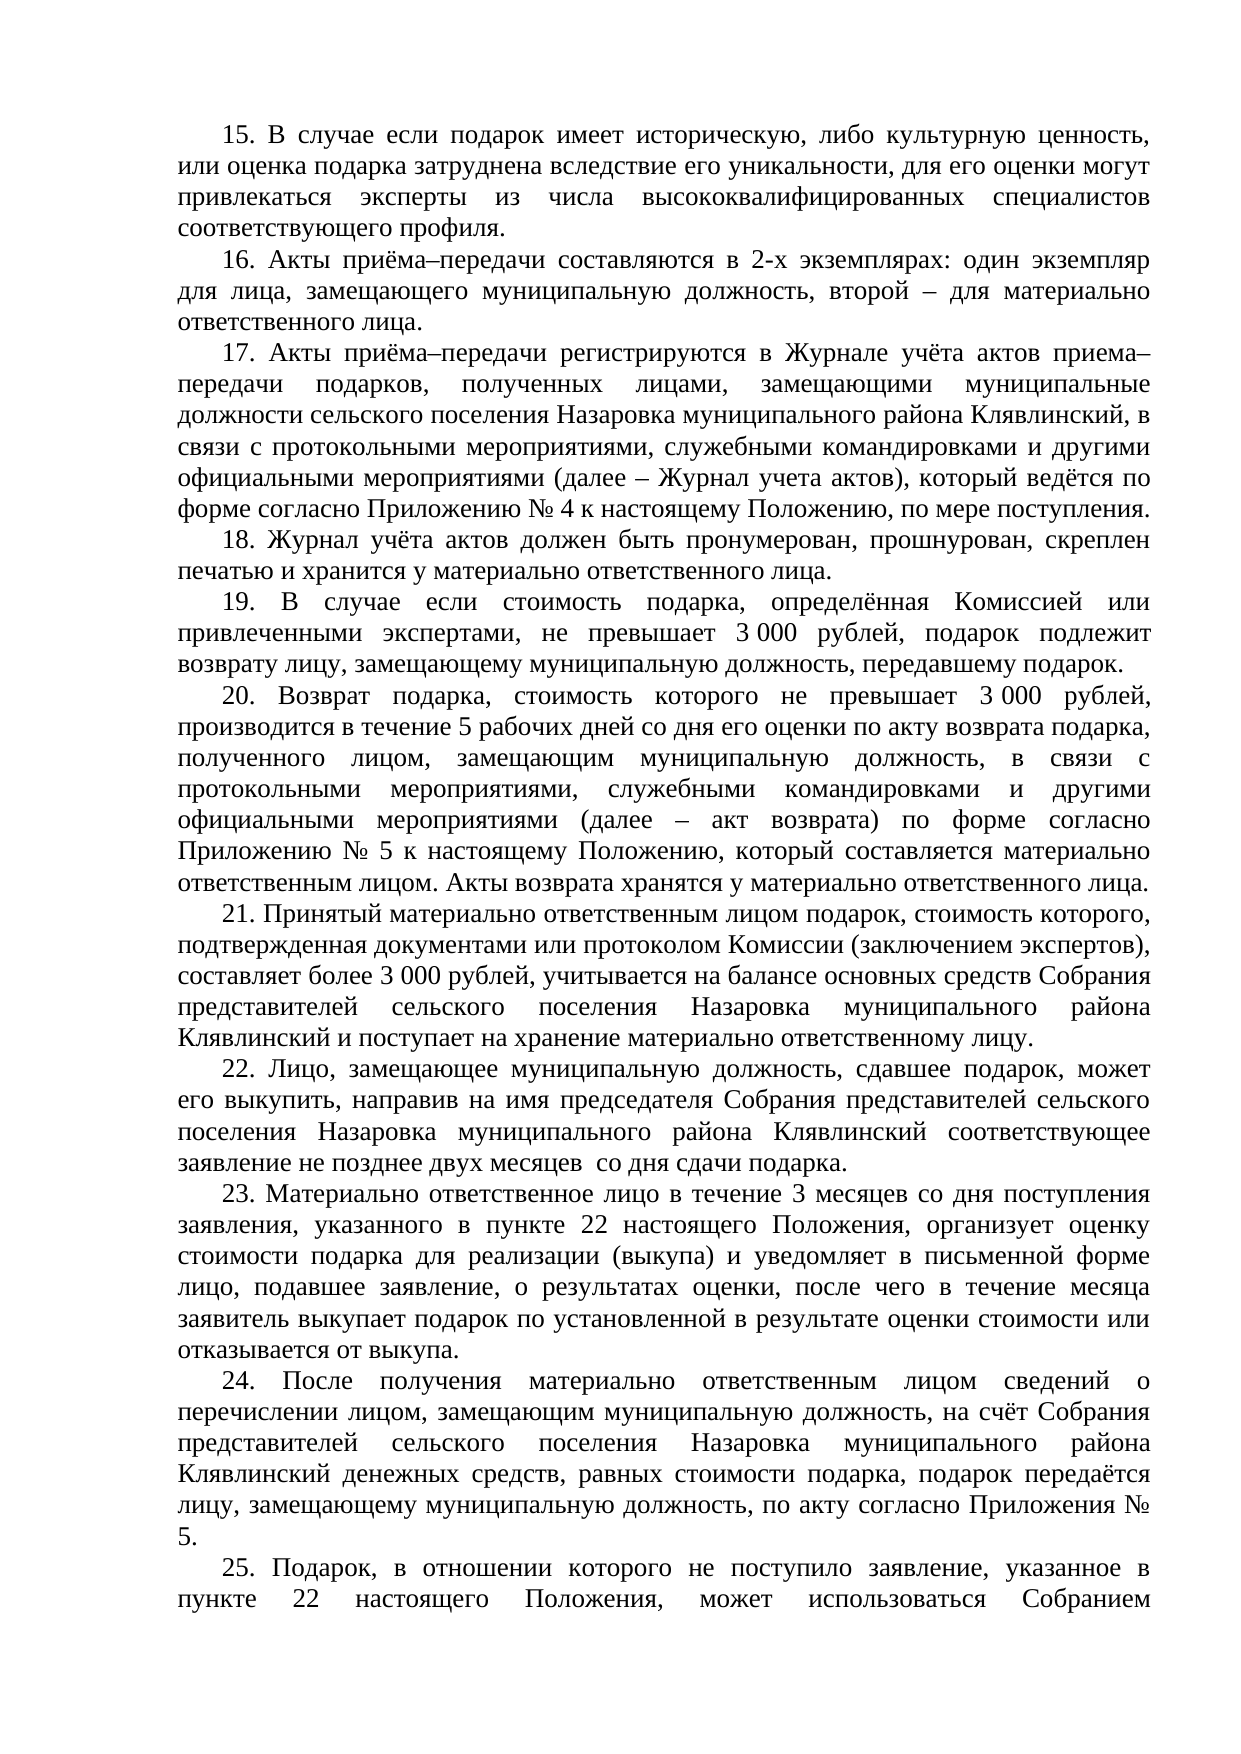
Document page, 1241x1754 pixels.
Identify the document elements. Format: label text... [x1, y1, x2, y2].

text 18. Журнал учёта актов должен быть пронумерован, прошнурован, скреплен печатью и хранится у материально ответственного лица. [177, 523, 1152, 585]
text 23. Материально ответственное лицо в течение 3 месяцев со дня поступления заявления, указанного в пункте 22 настоящего Положения, организует оценку стоимости подарка для реализации (выкупа) и уведомляет в письменной форме лицо, подавшее заявление, о результатах оценки, после чего в течение месяца заявитель выкупает подарок по установленной в результате оценки стоимости или отказывается от выкупа. [177, 1177, 1152, 1364]
text 24. После получения материально ответственным лицом сведений о перечислении лицом, замещающим муниципальную должность, на счёт Собрания представителей сельского поселения Назаровка муниципального района Клявлинский денежных средств, равных стоимости подарка, подарок передаётся лицу, замещающему муниципальную должность, по акту согласно Приложения № 5. [177, 1364, 1152, 1551]
text 19. В случае если стоимость подарка, определённая Комиссией или привлеченными экспертами, не превышает 3 000 рублей, подарок подлежит возврату лицу, замещающему муниципальную должность, передавшему подарок. [177, 585, 1152, 679]
text 21. Принятый материально ответственным лицом подарок, стоимость которого, подтвержденная документами или протоколом Комиссии (заключением экспертов), составляет более 3 000 рублей, учитывается на балансе основных средств Собрания представителей сельского поселения Назаровка муниципального района Клявлинский и поступает на хранение материально ответственному лицу. [177, 897, 1152, 1052]
text 16. Акты приёма–передачи составляются в 2-х экземплярах: один экземпляр для лица, замещающего муниципальную должность, второй – для материально ответственного лица. [177, 243, 1152, 336]
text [177, 1551, 1152, 1613]
text 15. В случае если подарок имеет историческую, либо культурную ценность, или оценка подарка затруднена вследствие его уникальности, для его оценки могут привлекаться эксперты из числа высококвалифицированных специалистов соответствующего профиля. [177, 118, 1152, 243]
text 22. Лицо, замещающее муниципальную должность, сдавшее подарок, может его выкупить, направив на имя председателя Собрания представителей сельского поселения Назаровка муниципального района Клявлинский соответствующее заявление не позднее двух месяцев со дня сдачи подарка. [177, 1052, 1152, 1177]
text 17. Акты приёма–передачи регистрируются в Журнале учёта актов приема–передачи подарков, полученных лицами, замещающими муниципальные должности сельского поселения Назаровка муниципального района Клявлинский, в связи с протокольными мероприятиями, служебными командировками и другими официальными мероприятиями (далее – Журнал учета актов), который ведётся по форме согласно Приложению № 4 к настоящему Положению, по мере поступления. [177, 336, 1152, 523]
text 20. Возврат подарка, стоимость которого не превышает 3 000 рублей, производится в течение 5 рабочих дней со дня его оценки по акту возврата подарка, полученного лицом, замещающим муниципальную должность, в связи с протокольными мероприятиями, служебными командировками и другими официальными мероприятиями (далее – акт возврата) по форме согласно Приложению № 5 к настоящему Положению, который составляется материально ответственным лицом. Акты возврата хранятся у материально ответственного лица. [177, 679, 1152, 897]
